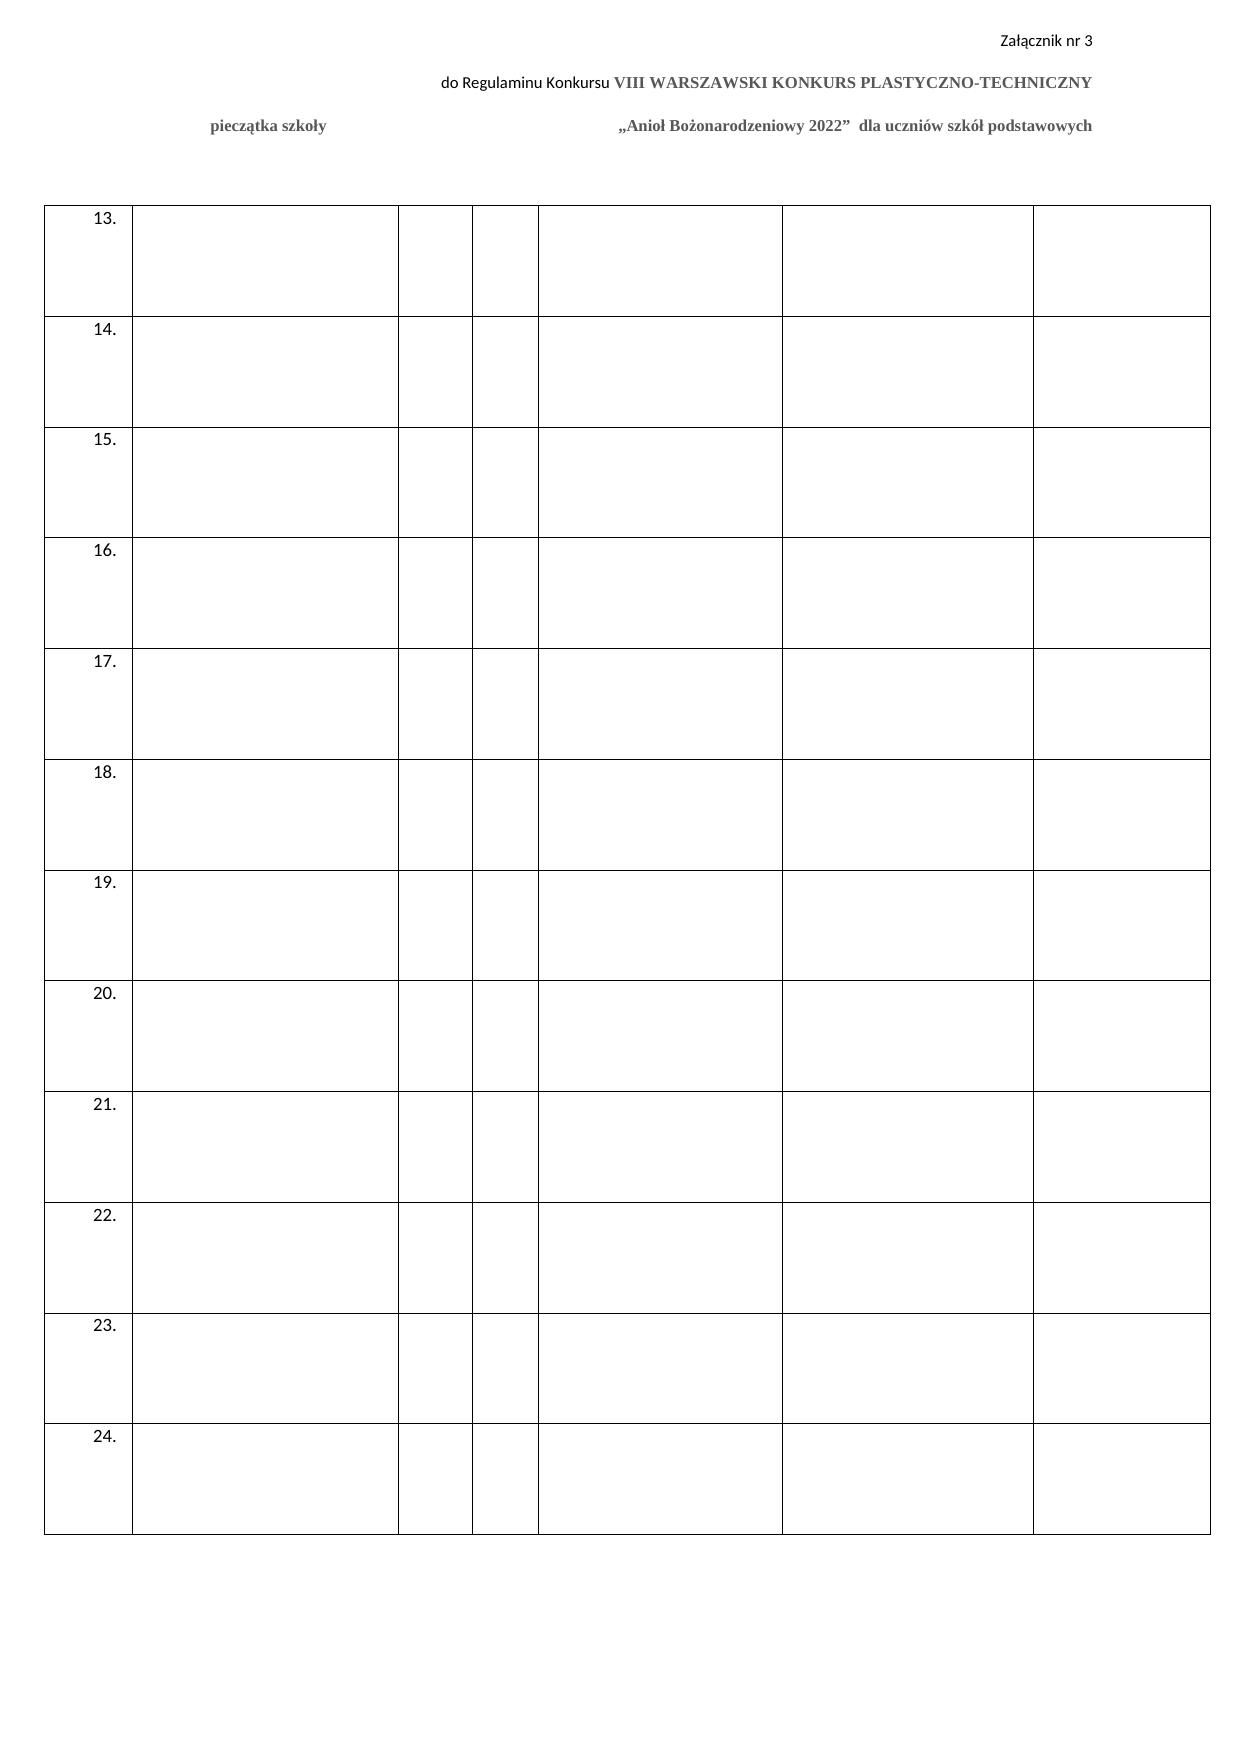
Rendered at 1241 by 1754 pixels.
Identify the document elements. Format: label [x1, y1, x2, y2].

table_cell [1034, 1092, 1210, 1202]
table_cell [1034, 871, 1210, 980]
table_cell [1034, 428, 1210, 537]
table_cell [399, 1424, 472, 1534]
table_cell [539, 538, 782, 648]
table_cell [539, 760, 782, 869]
table_cell [473, 1203, 538, 1312]
table_cell [45, 1203, 132, 1312]
table_cell [539, 981, 782, 1091]
table_cell [45, 871, 132, 980]
table_cell [133, 1314, 398, 1423]
table_cell [783, 428, 1033, 537]
table_cell [45, 760, 132, 869]
table_cell [473, 206, 538, 316]
table_cell [539, 1203, 782, 1312]
table_cell [1034, 760, 1210, 869]
table_cell [783, 981, 1033, 1091]
table_cell [133, 206, 398, 316]
table_cell [399, 206, 472, 316]
table_cell [783, 538, 1033, 648]
table_cell [133, 1092, 398, 1202]
table_cell [539, 1314, 782, 1423]
table_cell [539, 428, 782, 537]
table_cell [399, 1092, 472, 1202]
table_cell [783, 871, 1033, 980]
table_cell [133, 317, 398, 427]
table_cell [473, 760, 538, 869]
table_cell [1034, 317, 1210, 427]
table_cell [783, 1424, 1033, 1534]
table_cell [783, 1092, 1033, 1202]
table_cell [45, 206, 132, 316]
table_cell [133, 760, 398, 869]
table_cell [539, 206, 782, 316]
table_cell [1034, 981, 1210, 1091]
table_cell [473, 428, 538, 537]
table_cell [783, 649, 1033, 759]
table_cell [539, 871, 782, 980]
table_cell [783, 1314, 1033, 1423]
table_cell [45, 1092, 132, 1202]
table_cell [399, 981, 472, 1091]
table_cell [473, 649, 538, 759]
table_cell [1034, 649, 1210, 759]
table_cell [783, 760, 1033, 869]
table_cell [399, 871, 472, 980]
table_cell [133, 428, 398, 537]
table_cell [783, 317, 1033, 427]
table_cell [473, 871, 538, 980]
table_cell [473, 538, 538, 648]
table_cell [539, 649, 782, 759]
table_cell [45, 1314, 132, 1423]
table_cell [399, 1314, 472, 1423]
table_cell [399, 1203, 472, 1312]
table_cell [783, 1203, 1033, 1312]
table_cell [133, 1203, 398, 1312]
table_cell [133, 1424, 398, 1534]
table_cell [45, 1424, 132, 1534]
table_cell [473, 1424, 538, 1534]
table_cell [45, 649, 132, 759]
table_cell [45, 538, 132, 648]
table_cell [783, 206, 1033, 316]
table_cell [133, 981, 398, 1091]
table_cell [1034, 1203, 1210, 1312]
table_cell [539, 1092, 782, 1202]
table_cell [473, 1092, 538, 1202]
table_cell [539, 317, 782, 427]
table_cell [1034, 206, 1210, 316]
table_cell [399, 317, 472, 427]
table_cell [399, 760, 472, 869]
table_cell [1034, 1424, 1210, 1534]
table_cell [133, 649, 398, 759]
table_cell [399, 428, 472, 537]
table_cell [399, 649, 472, 759]
table_cell [473, 981, 538, 1091]
table_cell [539, 1424, 782, 1534]
table_cell [45, 428, 132, 537]
table_cell [133, 538, 398, 648]
table_cell [133, 871, 398, 980]
table_cell [399, 538, 472, 648]
table_cell [473, 1314, 538, 1423]
table_cell [473, 317, 538, 427]
table_cell [45, 317, 132, 427]
table_cell [45, 981, 132, 1091]
table_cell [1034, 1314, 1210, 1423]
table_cell [1034, 538, 1210, 648]
